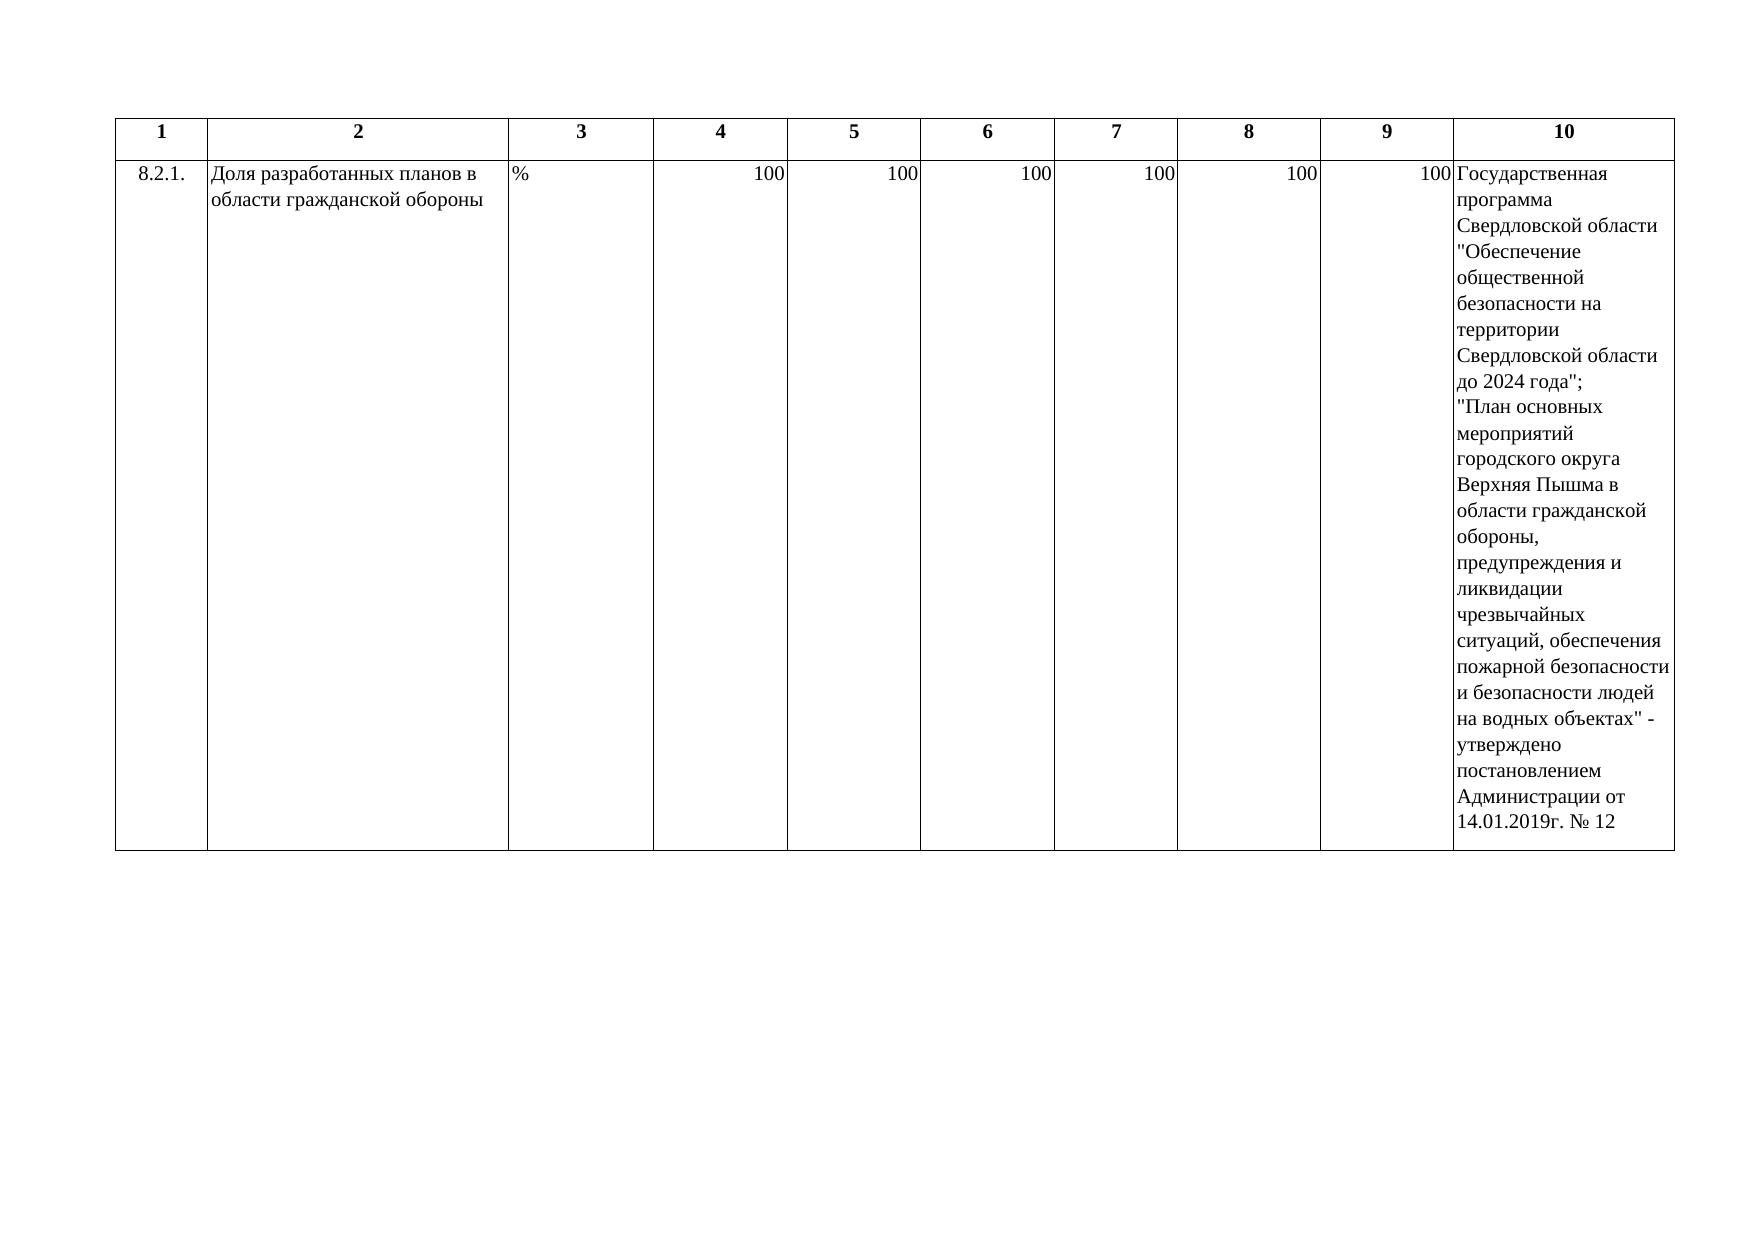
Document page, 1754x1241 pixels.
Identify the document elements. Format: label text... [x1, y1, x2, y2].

table_header 5 [788, 119, 920, 160]
table_cell Доля разработанных планов в области гражданской обороны [208, 161, 508, 850]
table_header 4 [654, 119, 787, 160]
table_header 10 [1454, 119, 1674, 160]
table_header 1 [116, 119, 207, 160]
table_header 7 [1055, 119, 1177, 160]
table_cell 100 [1321, 161, 1453, 850]
table_cell 100 [788, 161, 920, 850]
table_cell % [509, 161, 653, 850]
table_cell Государственная программа Свердловской области "Обеспечение общественной безопасности на территории Свердловской области до 2024 года"; "План основных мероприятий городского округа Верхняя Пышма в области гражданской обороны, предупреждения и ликвидации чрезвычайных ситуаций, обеспечения пожарной безопасности и безопасности людей на водных объектах" - утверждено постановлением Администрации от 14.01.2019г. № 12 [1454, 161, 1674, 850]
table_header 6 [921, 119, 1054, 160]
table_header 8 [1178, 119, 1320, 160]
table_cell 100 [1178, 161, 1320, 850]
table_cell 8.2.1. [116, 161, 207, 850]
table_cell 100 [921, 161, 1054, 850]
table_cell 100 [654, 161, 787, 850]
table_cell 100 [1055, 161, 1177, 850]
table_header 9 [1321, 119, 1453, 160]
table_header 3 [509, 119, 653, 160]
table_header 2 [208, 119, 508, 160]
